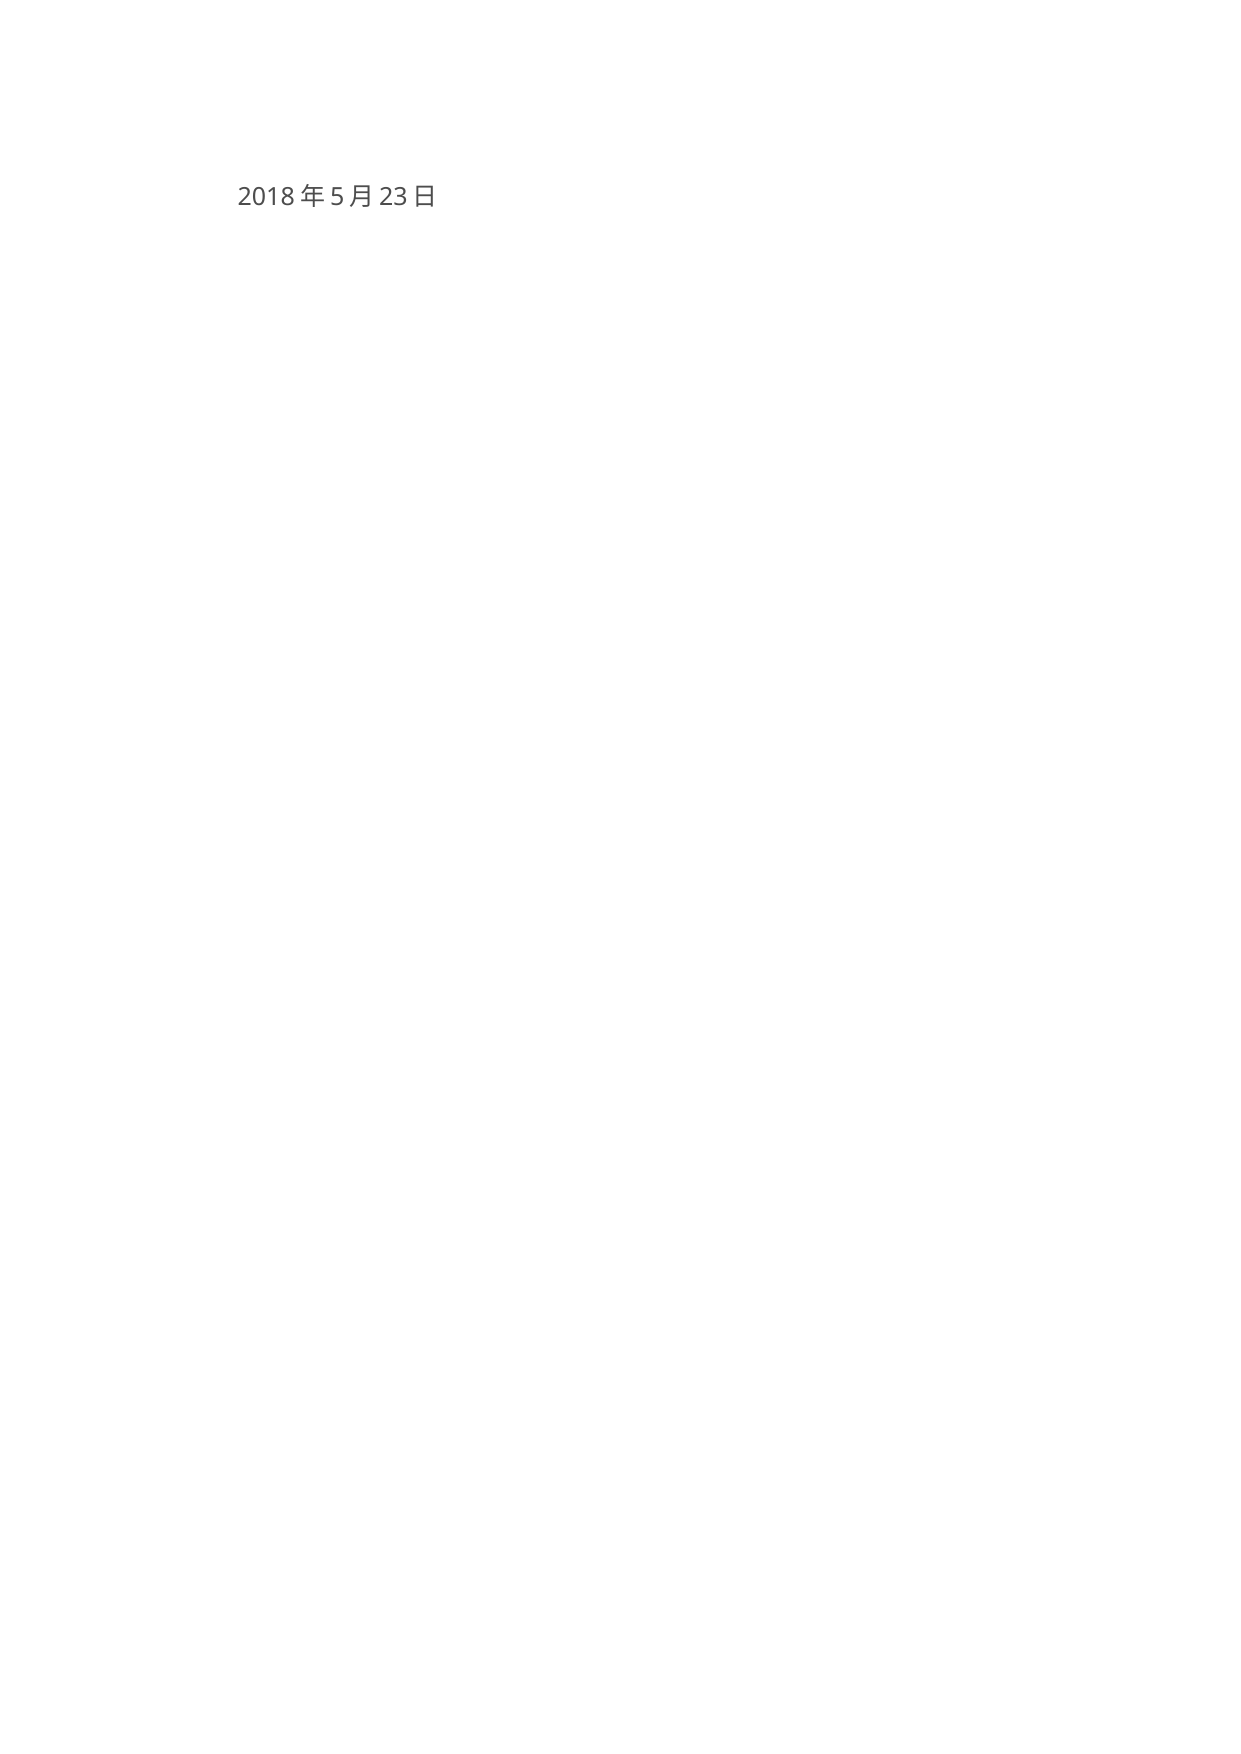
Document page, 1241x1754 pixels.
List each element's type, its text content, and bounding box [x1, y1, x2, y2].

text 2018年5月23日 [187, 162, 1053, 227]
